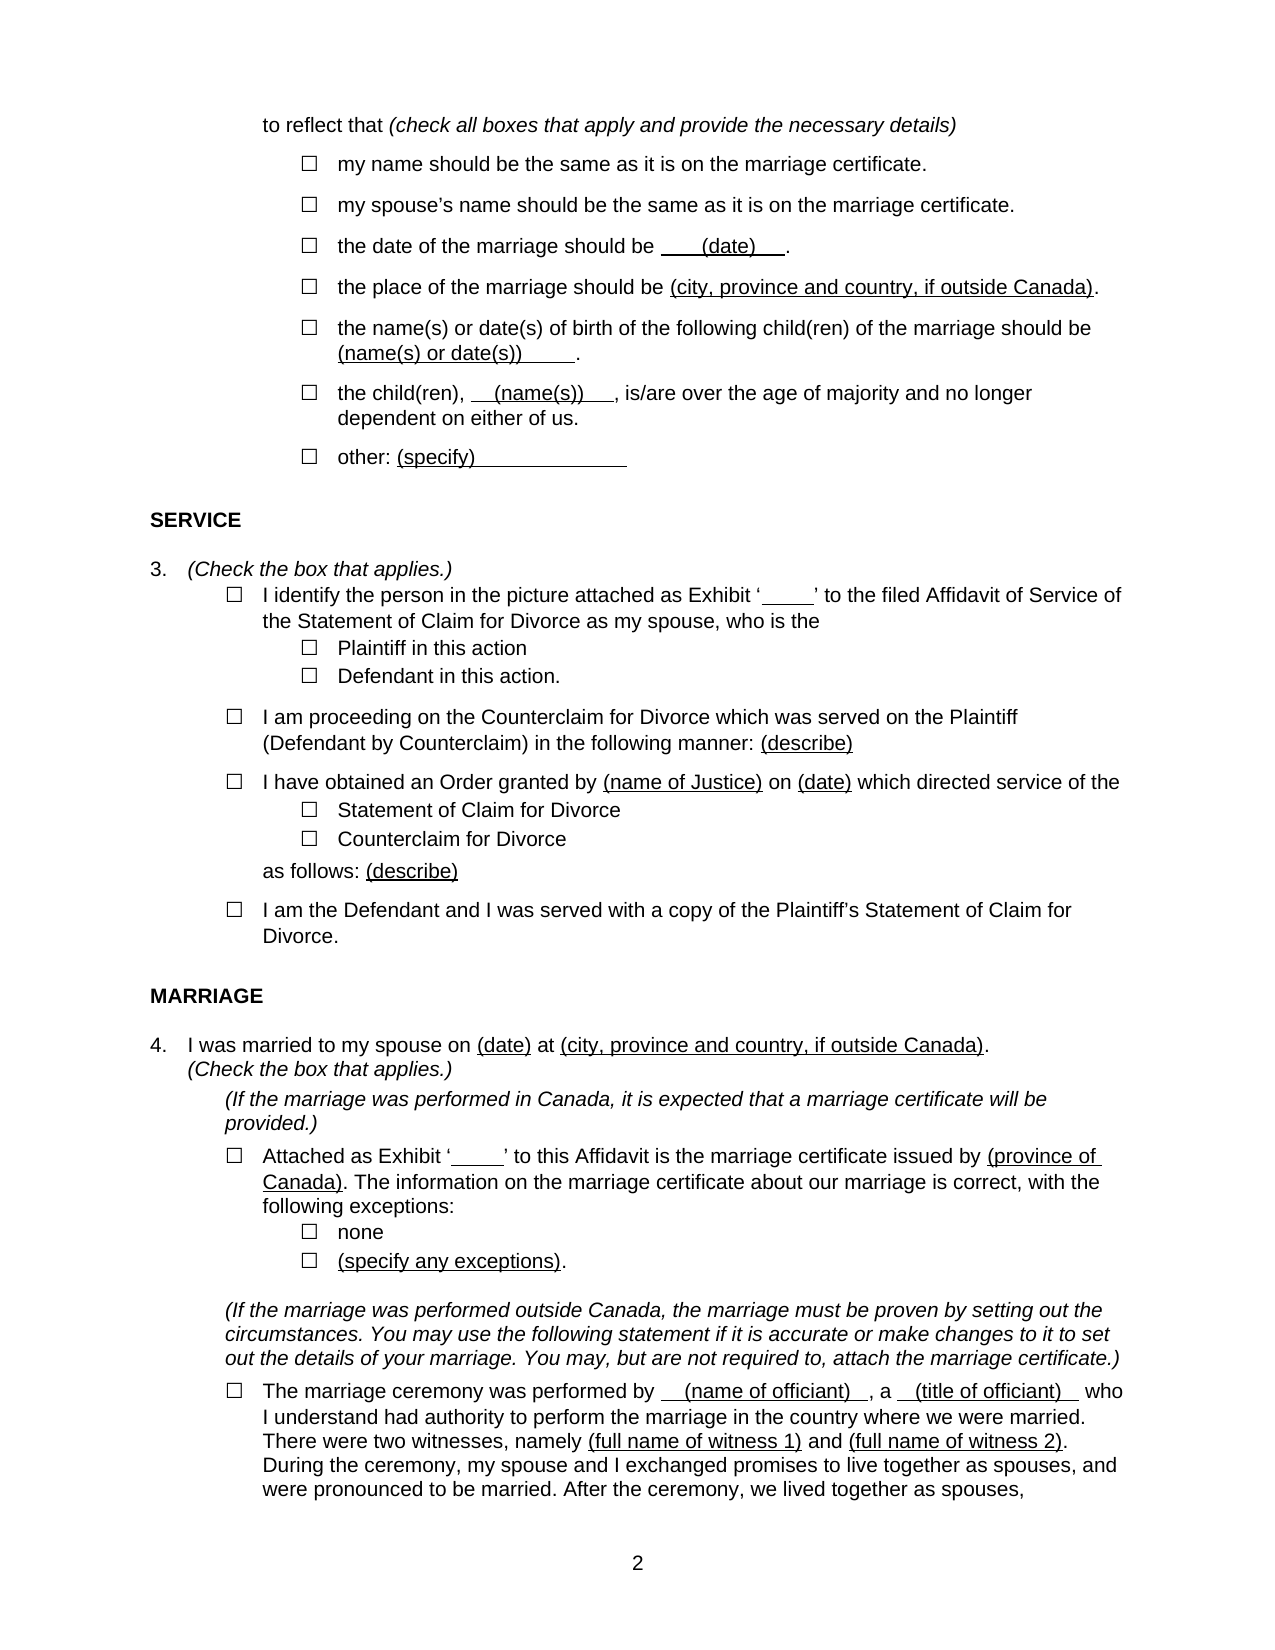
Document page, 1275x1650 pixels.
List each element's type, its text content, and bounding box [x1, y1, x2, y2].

text Statement of Claim for Divorce [300, 795, 1125, 824]
text the child(ren), (name(s)) , is/are over the age of majority and no longer dependent on either of us. [300, 378, 1125, 430]
text (If the marriage was performed outside Canada, the marriage must be proven by setting out the circumstances. You may use the following statement if it is accurate or make changes to it to set out the details of your marriage. You may, but are not required to, attach the marriage certificate.) [225, 1298, 1125, 1370]
text I have obtained an Order granted by (name of Justice) on (date) which directed service of the [225, 767, 1125, 795]
text my name should be the same as it is on the marriage certificate. [300, 149, 1125, 177]
text to reflect that (check all boxes that apply and provide the necessary details) [262, 112, 1125, 136]
text 4. I was married to my spouse on (date) at (city, province and country, if outside Canada). [150, 1033, 1125, 1057]
text Attached as Exhibit ‘ ’ to this Affidavit is the marriage certificate issued by (province of Canada). The information on the marriage certificate about our marriage is correct, with the following exceptions: [225, 1141, 1125, 1217]
text the name(s) or date(s) of birth of the following child(ren) of the marriage should be (name(s) or date(s)) . [300, 313, 1125, 365]
text (specify any exceptions). [300, 1246, 1125, 1274]
text the place of the marriage should be (city, province and country, if outside Canada). [300, 272, 1144, 300]
text I am proceeding on the Counterclaim for Divorce which was served on the Plaintiff (Defendant by Counterclaim) in the following manner: (describe) [225, 702, 1125, 754]
text I identify the person in the picture attached as Exhibit ‘ ’ to the filed Affidavit of Service of the Statement of Claim for Divorce as my spouse, who is the [225, 580, 1125, 633]
text my spouse’s name should be the same as it is on the marriage certificate. [300, 190, 1125, 218]
text I am the Defendant and I was served with a copy of the Plaintiff’s Statement of Claim for Divorce. [225, 895, 1125, 947]
text MARRIAGE [150, 984, 1125, 1008]
text Defendant in this action. [300, 661, 1125, 689]
text other: (specify) [300, 442, 1125, 471]
text 3. (Check the box that applies.) [150, 556, 1125, 580]
text none [300, 1217, 1125, 1246]
text Plaintiff in this action [300, 633, 1125, 661]
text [225, 1376, 1125, 1501]
text as follows: (describe) [262, 858, 1125, 882]
text the date of the marriage should be (date) . [300, 231, 1125, 259]
text (Check the box that applies.) [187, 1057, 1125, 1081]
text Counterclaim for Divorce [300, 824, 1125, 852]
text SERVICE [150, 507, 1125, 531]
text (If the marriage was performed in Canada, it is expected that a marriage certificate will be provided.) [225, 1087, 1125, 1135]
